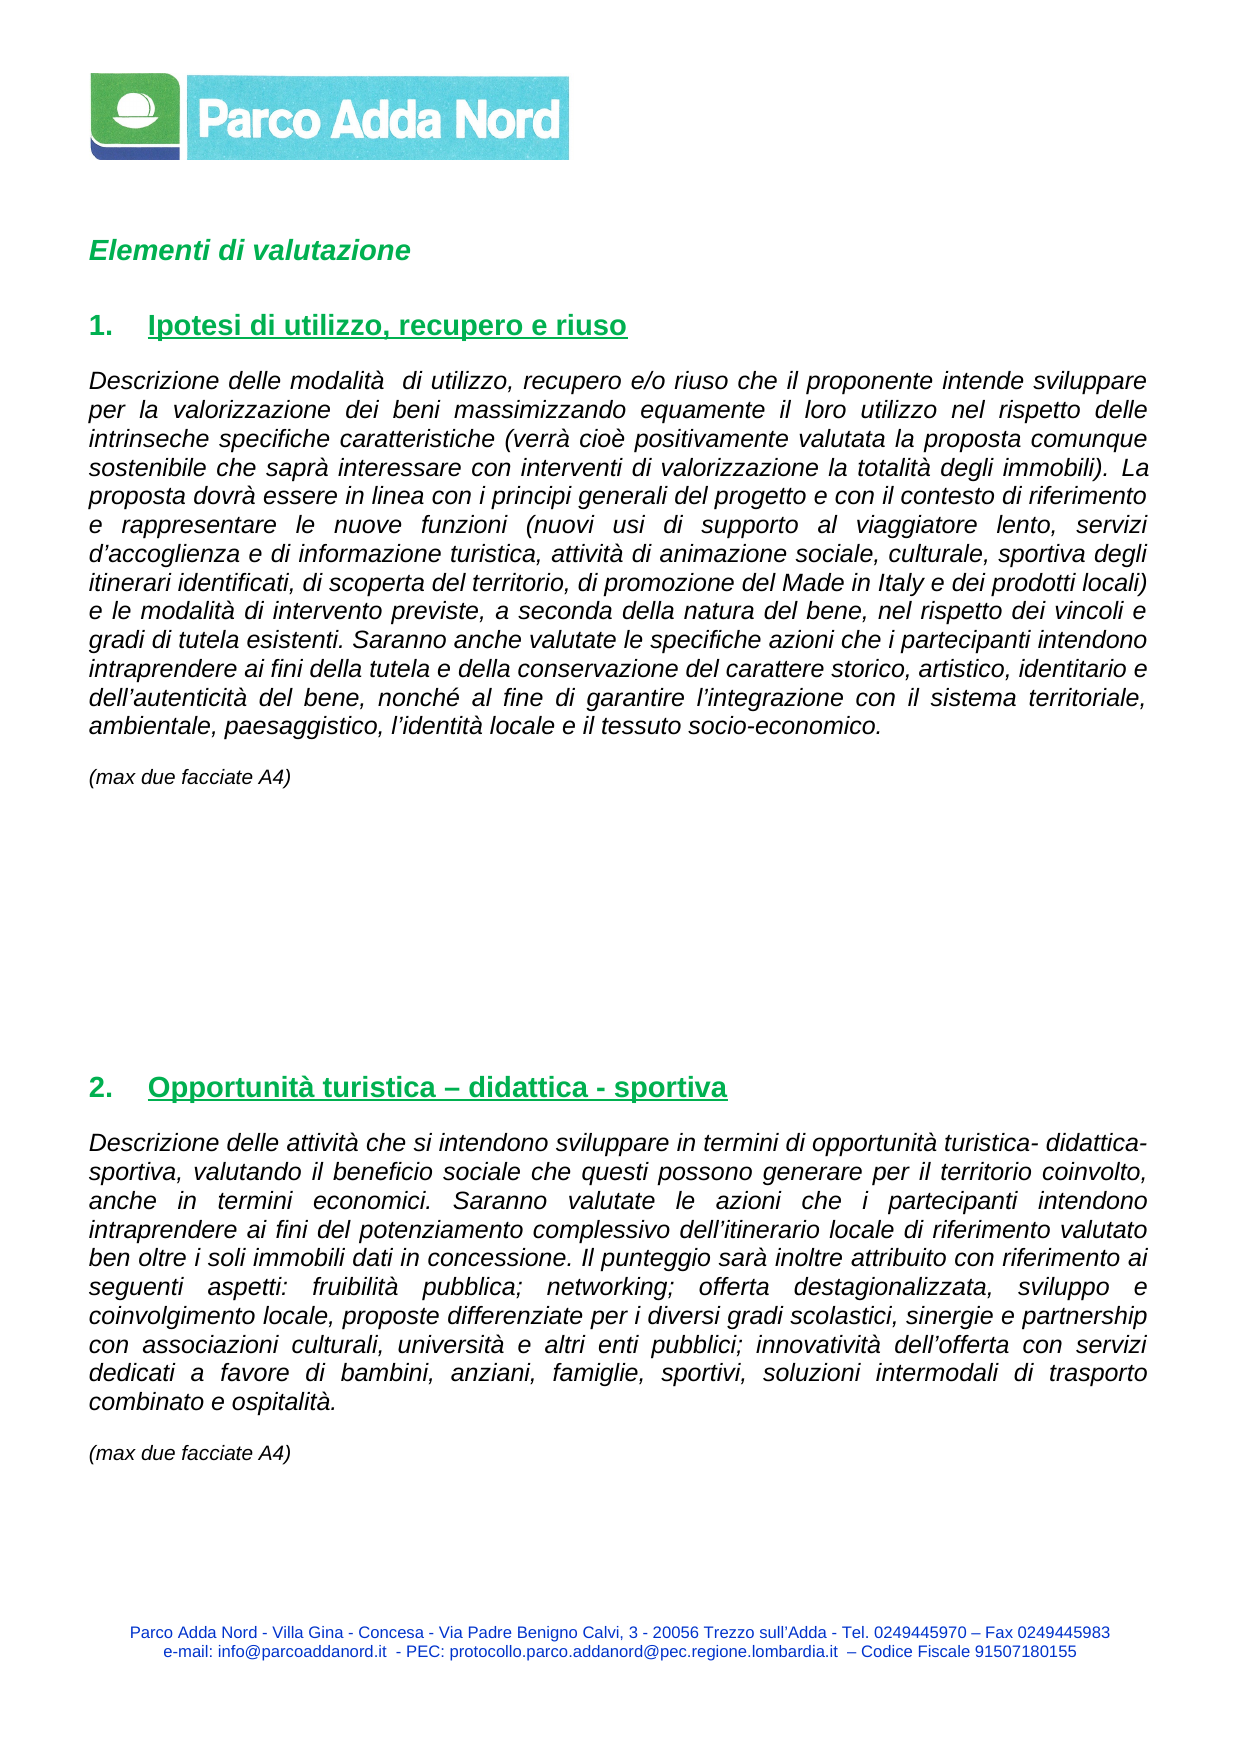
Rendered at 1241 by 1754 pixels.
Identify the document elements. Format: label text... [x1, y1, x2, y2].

list Ipotesi di utilizzo, recupero e riuso [89, 308, 1152, 341]
list Elementi di valutazione [89, 233, 1152, 266]
text Descrizione delle attività che si intendono sviluppare in termini di opportunità turistica- didattica-sportiva, valutando il beneficio sociale che questi possono generare per il territorio coinvolto, anche in termini economici. Saranno valutate le azioni che i partecipanti intendono intraprendere ai fini del potenziamento complessivo dell’itinerario locale di riferimento valutato ben oltre i soli immobili dati in concessione. Il punteggio sarà inoltre attribuito con riferimento ai seguenti aspetti: fruibilità pubblica; networking; offerta destagionalizzata, sviluppo e coinvolgimento locale, proposte differenziate per i diversi gradi scolastici, sinergie e partnership con associazioni culturali, università e altri enti pubblici; innovatività dell’offerta con servizi dedicati a favore di bambini, anziani, famiglie, sportivi, soluzioni intermodali di trasporto combinato e ospitalità. [89, 1128, 1152, 1416]
text (max due facciate A4) [89, 1441, 1152, 1465]
list Descrizione delle modalità di utilizzo, recupero e/o riuso che il proponente intende sviluppare per la valorizzazione dei beni massimizzando equamente il loro utilizzo nel rispetto delle intrinseche specifiche caratteristiche (verrà cioè positivamente valutata la proposta comunque sostenibile che saprà interessare con interventi di valorizzazione la totalità degli immobili). La proposta dovrà essere in linea con i principi generali del progetto e con il contesto di riferimento e rappresentare le nuove funzioni (nuovi usi di supporto al viaggiatore lento, servizi d’accoglienza e di informazione turistica, attività di animazione sociale, culturale, sportiva degli itinerari identificati, di scoperta del territorio, di promozione del Made in Italy e dei prodotti locali) e le modalità di intervento previste, a seconda della natura del bene, nel rispetto dei vincoli e gradi di tutela esistenti. Saranno anche valutate le specifiche azioni che i partecipanti intendono intraprendere ai fini della tutela e della conservazione del carattere storico, artistico, identitario e dell’autenticità del bene, nonché al fine di garantire l’integrazione con il sistema territoriale, ambientale, paesaggistico, l’identità locale e il tessuto socio-economico. [89, 366, 1152, 740]
text (max due facciate A4) [89, 765, 1152, 789]
picture [88, 73, 574, 160]
list Opportunità turistica – didattica - sportiva [89, 1070, 1152, 1103]
